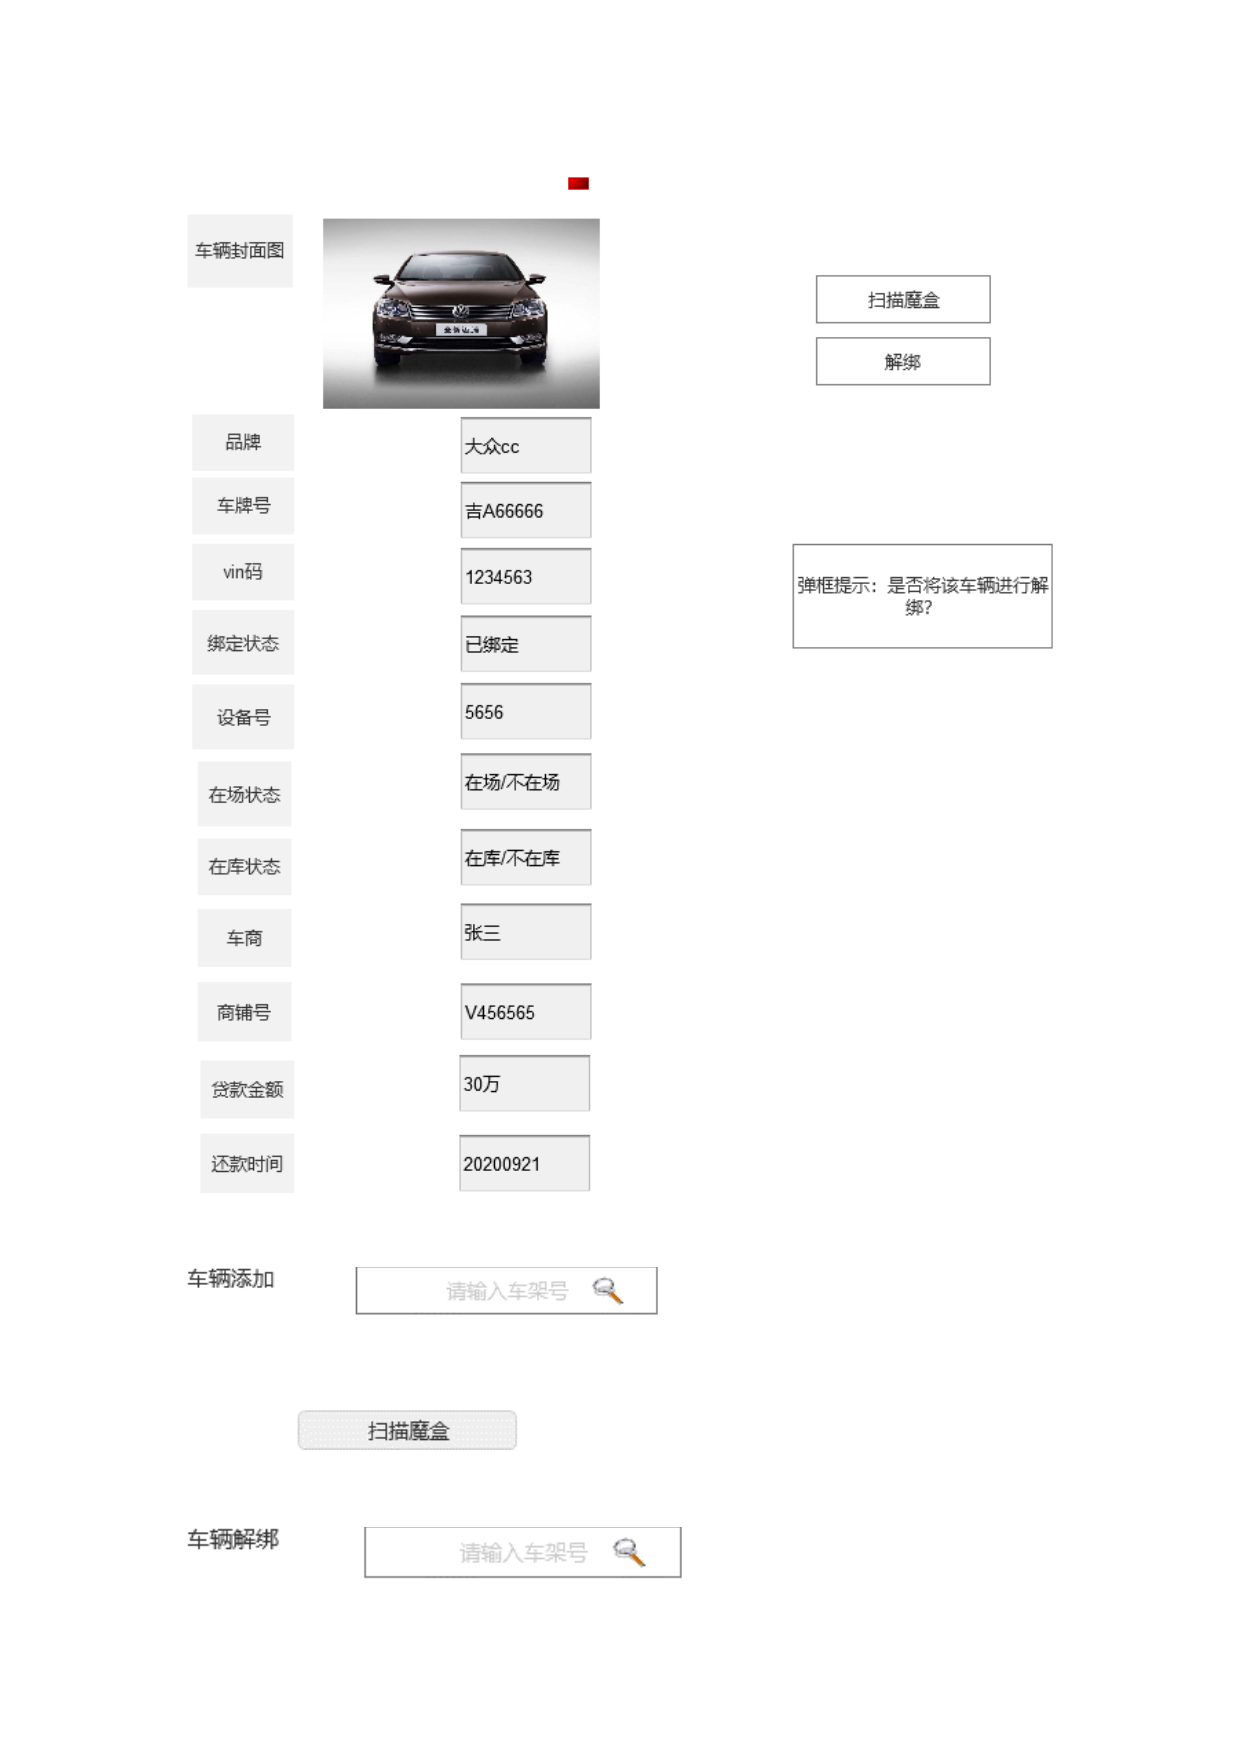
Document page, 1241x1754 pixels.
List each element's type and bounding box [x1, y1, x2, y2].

picture [187, 1267, 658, 1450]
picture [187, 1527, 682, 1590]
picture [187, 162, 1053, 1193]
